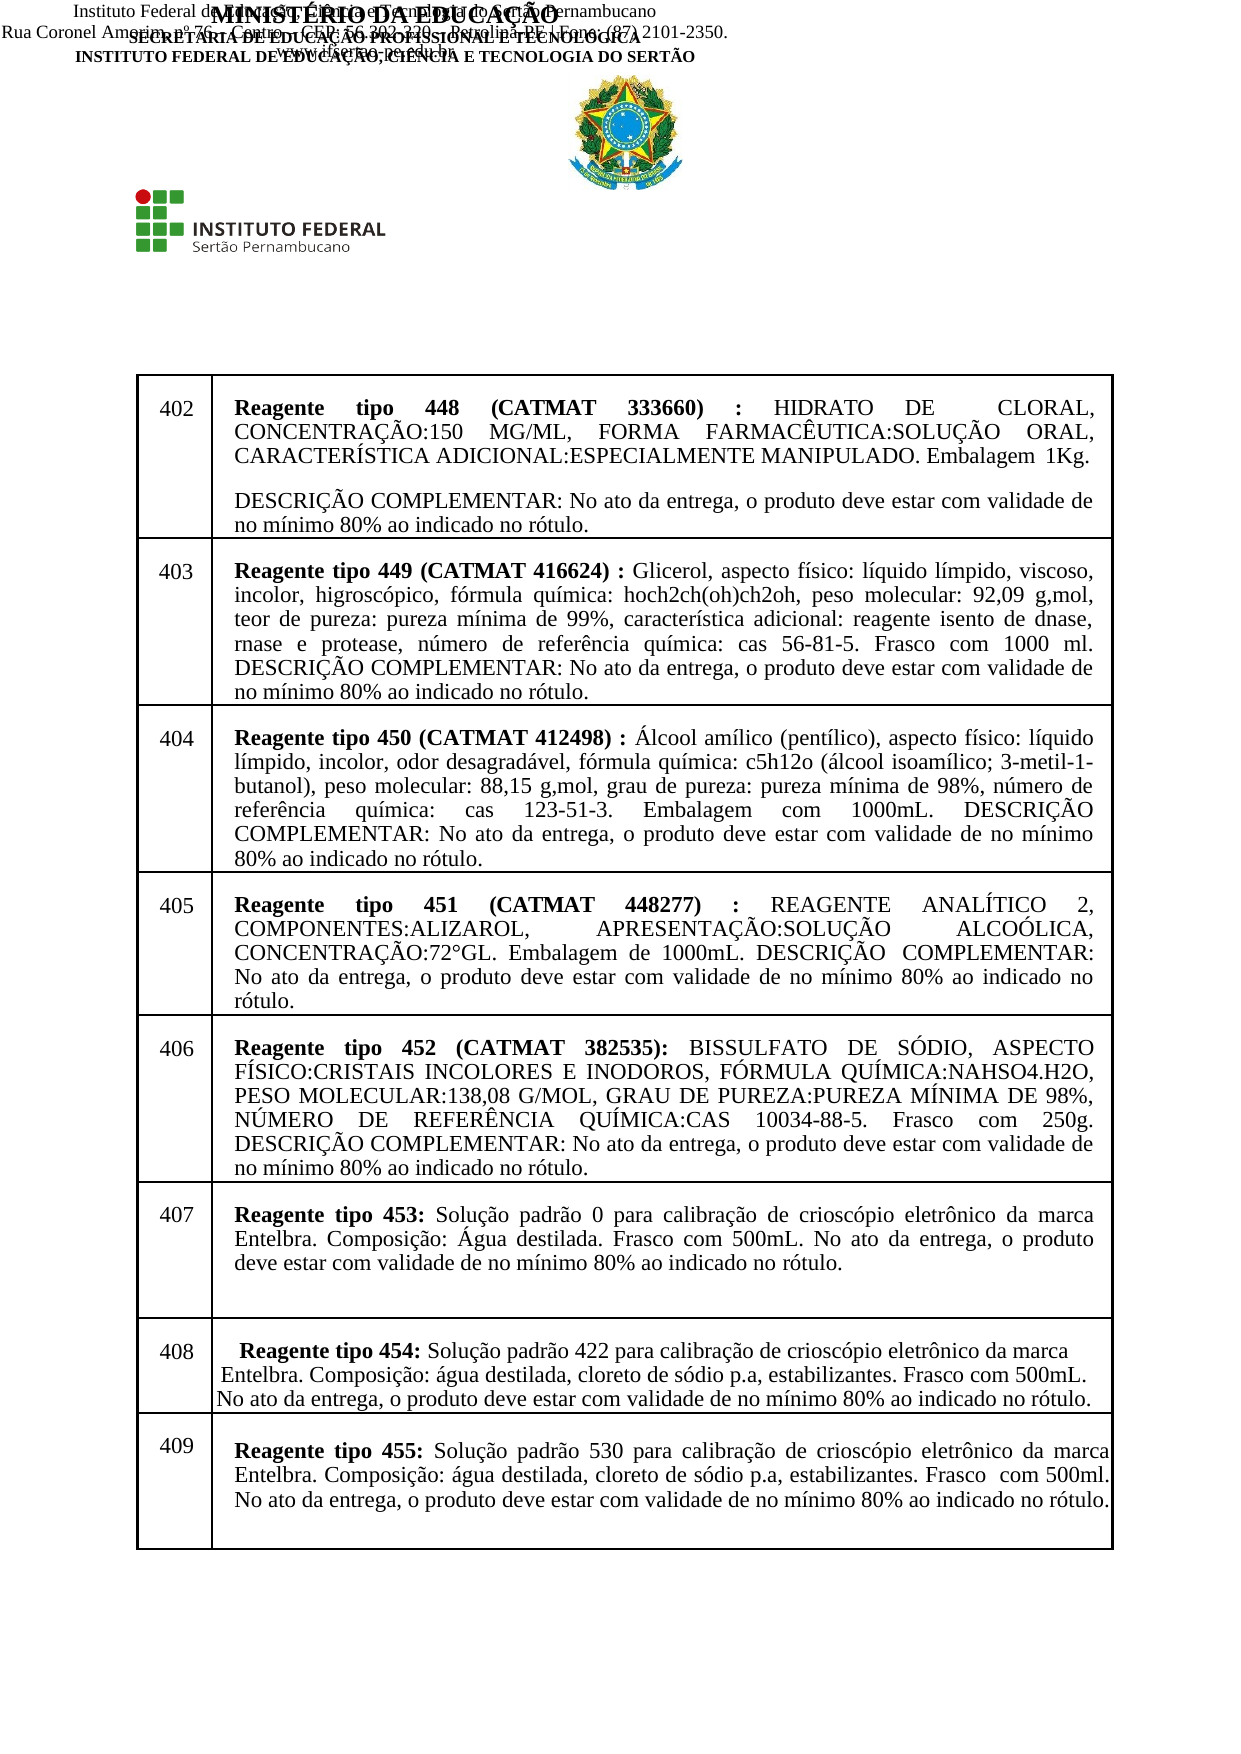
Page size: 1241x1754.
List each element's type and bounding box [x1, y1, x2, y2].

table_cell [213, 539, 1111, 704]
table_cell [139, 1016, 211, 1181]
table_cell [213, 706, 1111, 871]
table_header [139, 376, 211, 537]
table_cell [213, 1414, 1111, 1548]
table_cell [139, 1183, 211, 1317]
picture [135, 189, 386, 252]
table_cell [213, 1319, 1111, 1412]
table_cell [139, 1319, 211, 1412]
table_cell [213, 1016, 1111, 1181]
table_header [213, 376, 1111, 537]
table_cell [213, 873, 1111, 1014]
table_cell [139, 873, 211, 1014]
picture [568, 75, 683, 190]
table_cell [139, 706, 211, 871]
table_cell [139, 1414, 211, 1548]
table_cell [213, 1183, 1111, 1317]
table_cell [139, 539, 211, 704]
